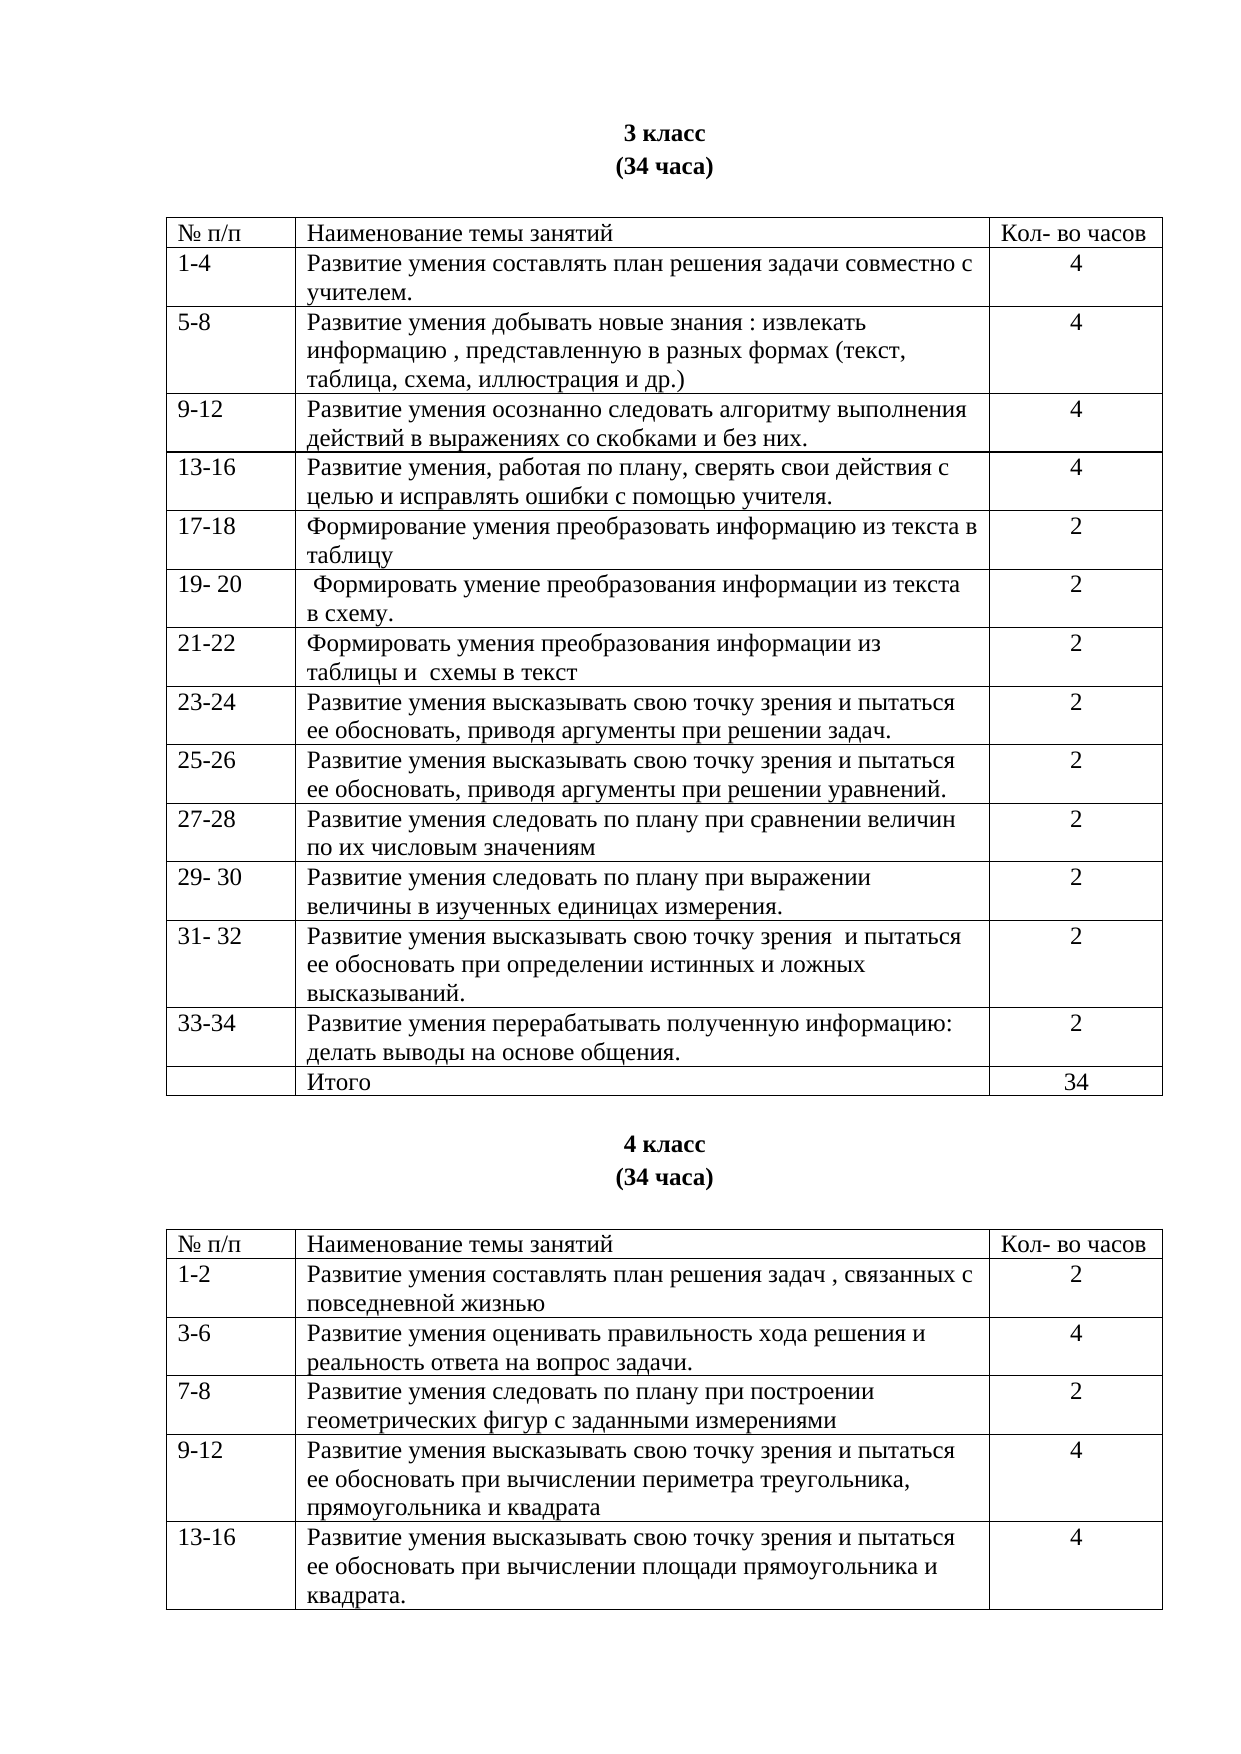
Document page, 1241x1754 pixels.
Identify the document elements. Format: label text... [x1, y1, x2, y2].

table_cell 2 [990, 687, 1162, 744]
table_cell 19- 20 [167, 570, 295, 627]
text (34 часа) [177, 151, 1152, 180]
table_cell 4 [990, 394, 1162, 451]
table_cell 5-8 [167, 307, 295, 393]
table_cell Развитие умения высказывать свою точку зрения и пытаться ее обосновать при определении истинных и ложных высказываний. [296, 921, 989, 1007]
table_cell 25-26 [167, 745, 295, 803]
table_cell 2 [990, 862, 1162, 920]
table_cell Итого [296, 1067, 989, 1095]
table_cell 2 [990, 570, 1162, 627]
text 4 класс [177, 1129, 1152, 1158]
table_cell Развитие умения высказывать свою точку зрения и пытаться ее обосновать при вычислении периметра треугольника, прямоугольника и квадрата [296, 1435, 989, 1521]
table_cell Развитие умения оценивать правильность хода решения и реальность ответа на вопрос задачи. [296, 1318, 989, 1375]
table_header Кол- во часов [990, 1230, 1162, 1258]
table_cell Развитие умения следовать по плану при выражении величины в изученных единицах измерения. [296, 862, 989, 920]
table_cell 1-4 [167, 248, 295, 306]
table_cell Развитие умения следовать по плану при сравнении величин по их числовым значениям [296, 804, 989, 861]
text (34 часа) [177, 1162, 1152, 1191]
table_cell 31- 32 [167, 921, 295, 1007]
table_cell 4 [990, 1522, 1162, 1608]
table_cell Развитие умения следовать по плану при построении геометрических фигур с заданными измерениями [296, 1376, 989, 1434]
table_cell 17-18 [167, 511, 295, 568]
table_cell Развитие умения добывать новые знания : извлекать информацию , представленную в разных формах (текст, таблица, схема, иллюстрация и др.) [296, 307, 989, 393]
table_cell 2 [990, 745, 1162, 803]
table_cell 29- 30 [167, 862, 295, 920]
table_cell 2 [990, 511, 1162, 568]
table_cell Формировать умение преобразования информации из текста в схему. [296, 570, 989, 627]
table_cell 4 [990, 1318, 1162, 1375]
table_cell Развитие умения перерабатывать полученную информацию: делать выводы на основе общения. [296, 1008, 989, 1066]
table_header Наименование темы занятий [296, 1230, 989, 1258]
table_cell 21-22 [167, 628, 295, 686]
text 3 класс [177, 118, 1152, 147]
table_header Кол- во часов [990, 218, 1162, 247]
table_cell 9-12 [167, 1435, 295, 1521]
table_cell 4 [990, 307, 1162, 393]
table_cell Развитие умения высказывать свою точку зрения и пытаться ее обосновать, приводя аргументы при решении задач. [296, 687, 989, 744]
table_cell Развитие умения осознанно следовать алгоритму выполнения действий в выражениях со скобками и без них. [296, 394, 989, 451]
table_cell 34 [990, 1067, 1162, 1095]
table_cell 2 [990, 804, 1162, 861]
table_cell Развитие умения высказывать свою точку зрения и пытаться ее обосновать при вычислении площади прямоугольника и квадрата. [296, 1522, 989, 1608]
table_cell 13-16 [167, 453, 295, 510]
table_cell Формировать умения преобразования информации из таблицы и схемы в текст [296, 628, 989, 686]
table_cell Развитие умения высказывать свою точку зрения и пытаться ее обосновать, приводя аргументы при решении уравнений. [296, 745, 989, 803]
table_cell 13-16 [167, 1522, 295, 1608]
table_cell [167, 1067, 295, 1095]
table_cell 7-8 [167, 1376, 295, 1434]
table_cell 3-6 [167, 1318, 295, 1375]
table_cell 27-28 [167, 804, 295, 861]
table_cell 2 [990, 1376, 1162, 1434]
table_header № п/п [167, 218, 295, 247]
table_cell 4 [990, 248, 1162, 306]
table_cell 4 [990, 1435, 1162, 1521]
table_cell 9-12 [167, 394, 295, 451]
table_cell Развитие умения составлять план решения задач , связанных с повседневной жизнью [296, 1259, 989, 1317]
table_cell Развитие умения, работая по плану, сверять свои действия с целью и исправлять ошибки с помощью учителя. [296, 453, 989, 510]
table_cell Развитие умения составлять план решения задачи совместно с учителем. [296, 248, 989, 306]
table_cell 1-2 [167, 1259, 295, 1317]
table_cell 2 [990, 1259, 1162, 1317]
table_header № п/п [167, 1230, 295, 1258]
table_cell 2 [990, 1008, 1162, 1066]
table_cell Формирование умения преобразовать информацию из текста в таблицу [296, 511, 989, 568]
table_cell 2 [990, 921, 1162, 1007]
table_header Наименование темы занятий [296, 218, 989, 247]
table_cell 2 [990, 628, 1162, 686]
table_cell 33-34 [167, 1008, 295, 1066]
table_cell 23-24 [167, 687, 295, 744]
table_cell 4 [990, 453, 1162, 510]
